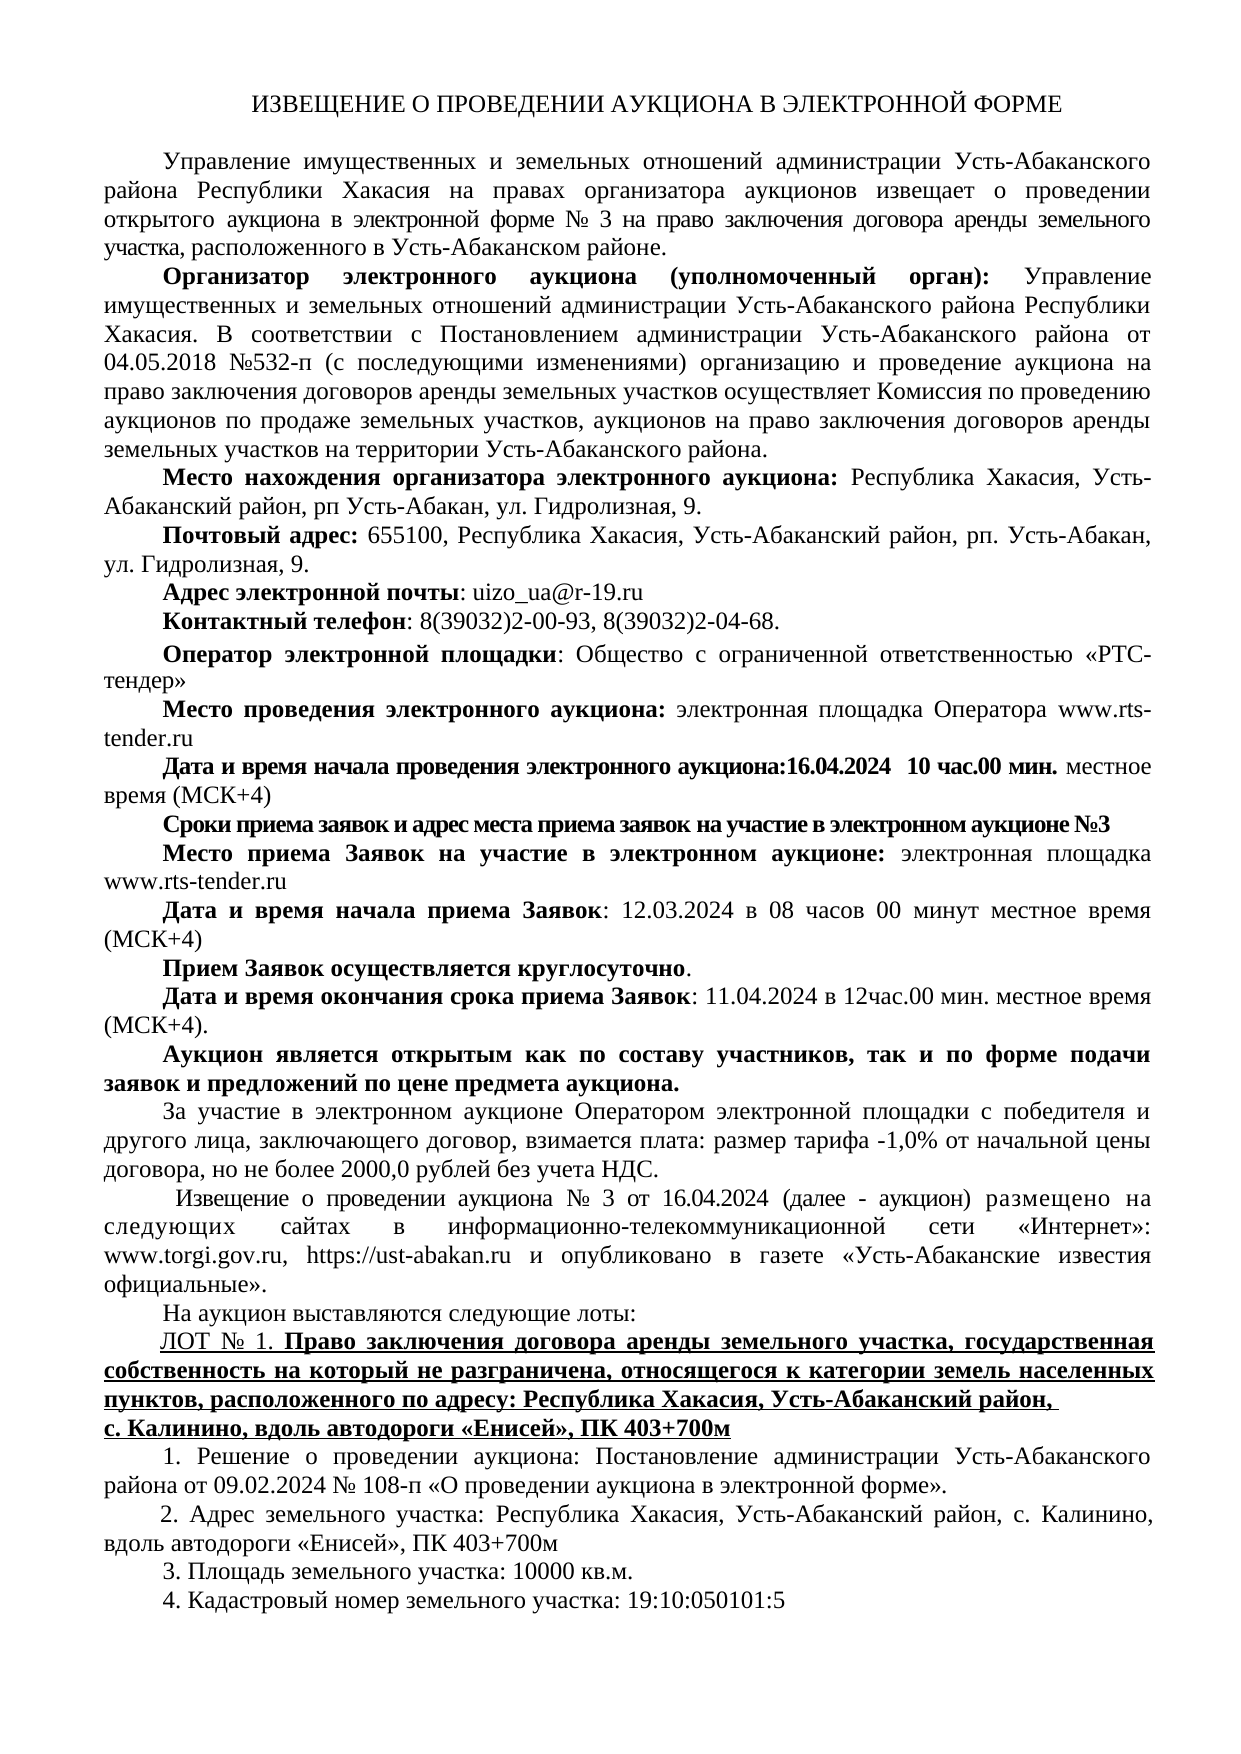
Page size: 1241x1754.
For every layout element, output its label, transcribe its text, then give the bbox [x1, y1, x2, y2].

text Оператор электронной площадки: Общество с ограниченной ответственностью «РТС-тендер» [103, 641, 1152, 694]
text Извещение о проведении аукциона № 3 от 16.04.2024 (далее - аукцион) размещено на следующих сайтах в информационно-телекоммуникационной сети «Интернет»: www.torgi.gov.ru, https://ust-abakan.ru и опубликовано в газете «Усть-Абаканские известия официальные». [103, 1183, 1152, 1298]
text 2. Адрес земельного участка: Республика Хакасия, Усть-Абаканский район, с. Калинино, вдоль автодороги «Енисей», ПК 403+700м [103, 1499, 1154, 1556]
text 1. Решение о проведении аукциона: Постановление администрации Усть-Абаканского района от 09.02.2024 № 108-п «О проведении аукциона в электронной форме». [103, 1441, 1152, 1499]
text На аукцион выставляются следующие лоты: [103, 1298, 1152, 1326]
text Прием Заявок осуществляется круглосуточно. [103, 953, 1152, 981]
text с. Калинино, вдоль автодороги «Енисей», ПК 403+700м [103, 1413, 1154, 1441]
text ИЗВЕЩЕНИЕ О ПРОВЕДЕНИИ АУКЦИОНА В ЭЛЕКТРОННОЙ ФОРМЕ [103, 89, 1152, 117]
text Место приема Заявок на участие в электронном аукционе: электронная площадка www.rts-tender.ru [103, 838, 1152, 895]
text Контактный телефон: 8(39032)2-00-93, 8(39032)2-04-68. [103, 606, 1152, 635]
text Организатор электронного аукциона (уполномоченный орган): Управление имущественных и земельных отношений администрации Усть-Абаканского района Республики Хакасия. В соответствии с Постановлением администрации Усть-Абаканского района от 04.05.2018 №532-п (с последующими изменениями) организацию и проведение аукциона на право заключения договоров аренды земельных участков осуществляет Комиссия по проведению аукционов по продаже земельных участков, аукционов на право заключения договоров аренды земельных участков на территории Усть-Абаканского района. [103, 261, 1152, 462]
text Управление имущественных и земельных отношений администрации Усть-Абаканского района Республики Хакасия на правах организатора аукционов извещает о проведении открытого аукциона в электронной форме № 3 на право заключения договора аренды земельного участка, расположенного в Усть-Абаканском районе. [103, 146, 1152, 261]
text Аукцион является открытым как по составу участников, так и по форме подачи заявок и предложений по цене предмета аукциона. [103, 1039, 1152, 1096]
text Адрес электронной почты: uizo_ua@r-19.ru [103, 577, 1152, 606]
text ЛОТ № 1. Право заключения договора аренды земельного участка, государственная собственность на который не разграничена, относящегося к категории земель населенных пунктов, расположенного по адресу: Республика Хакасия, Усть-Абаканский район, [103, 1326, 1154, 1380]
text 4. Кадастровый номер земельного участка: 19:10:050101:5 [103, 1585, 1152, 1614]
text Дата и время начала приема Заявок: 12.03.2024 в 08 часов 00 минут местное время (МСК+4) [103, 895, 1152, 953]
text 3. Площадь земельного участка: 10000 кв.м. [103, 1556, 1152, 1585]
text Место нахождения организатора электронного аукциона: Республика Хакасия, Усть-Абаканский район, рп Усть-Абакан, ул. Гидролизная, 9. [103, 462, 1152, 520]
text Дата и время окончания срока приема Заявок: 11.04.2024 в 12час.00 мин. местное время (МСК+4). [103, 981, 1152, 1039]
text Сроки приема заявок и адрес места приема заявок на участие в электронном аукционе №3 [103, 809, 1152, 838]
text ЛОТ № 1. Право заключения договора аренды земельного участка, государственная собственность на который не разграничена, относящегося к категории земель населенных пунктов, расположенного по адресу: Республика Хакасия, Усть-Абаканский район, [103, 1381, 1154, 1413]
text Почтовый адрес: 655100, Республика Хакасия, Усть-Абаканский район, рп. Усть-Абакан, ул. Гидролизная, 9. [103, 520, 1152, 577]
text За участие в электронном аукционе Оператором электронной площадки с победителя и другого лица, заключающего договор, взимается плата: размер тарифа -1,0% от начальной цены договора, но не более 2000,0 рублей без учета НДС. [103, 1096, 1152, 1183]
text Место проведения электронного аукциона: электронная площадка Оператора www.rts-tender.ru [103, 694, 1152, 751]
text Дата и время начала проведения электронного аукциона:16.04.2024 10 час.00 мин. местное время (МСК+4) [103, 751, 1152, 809]
